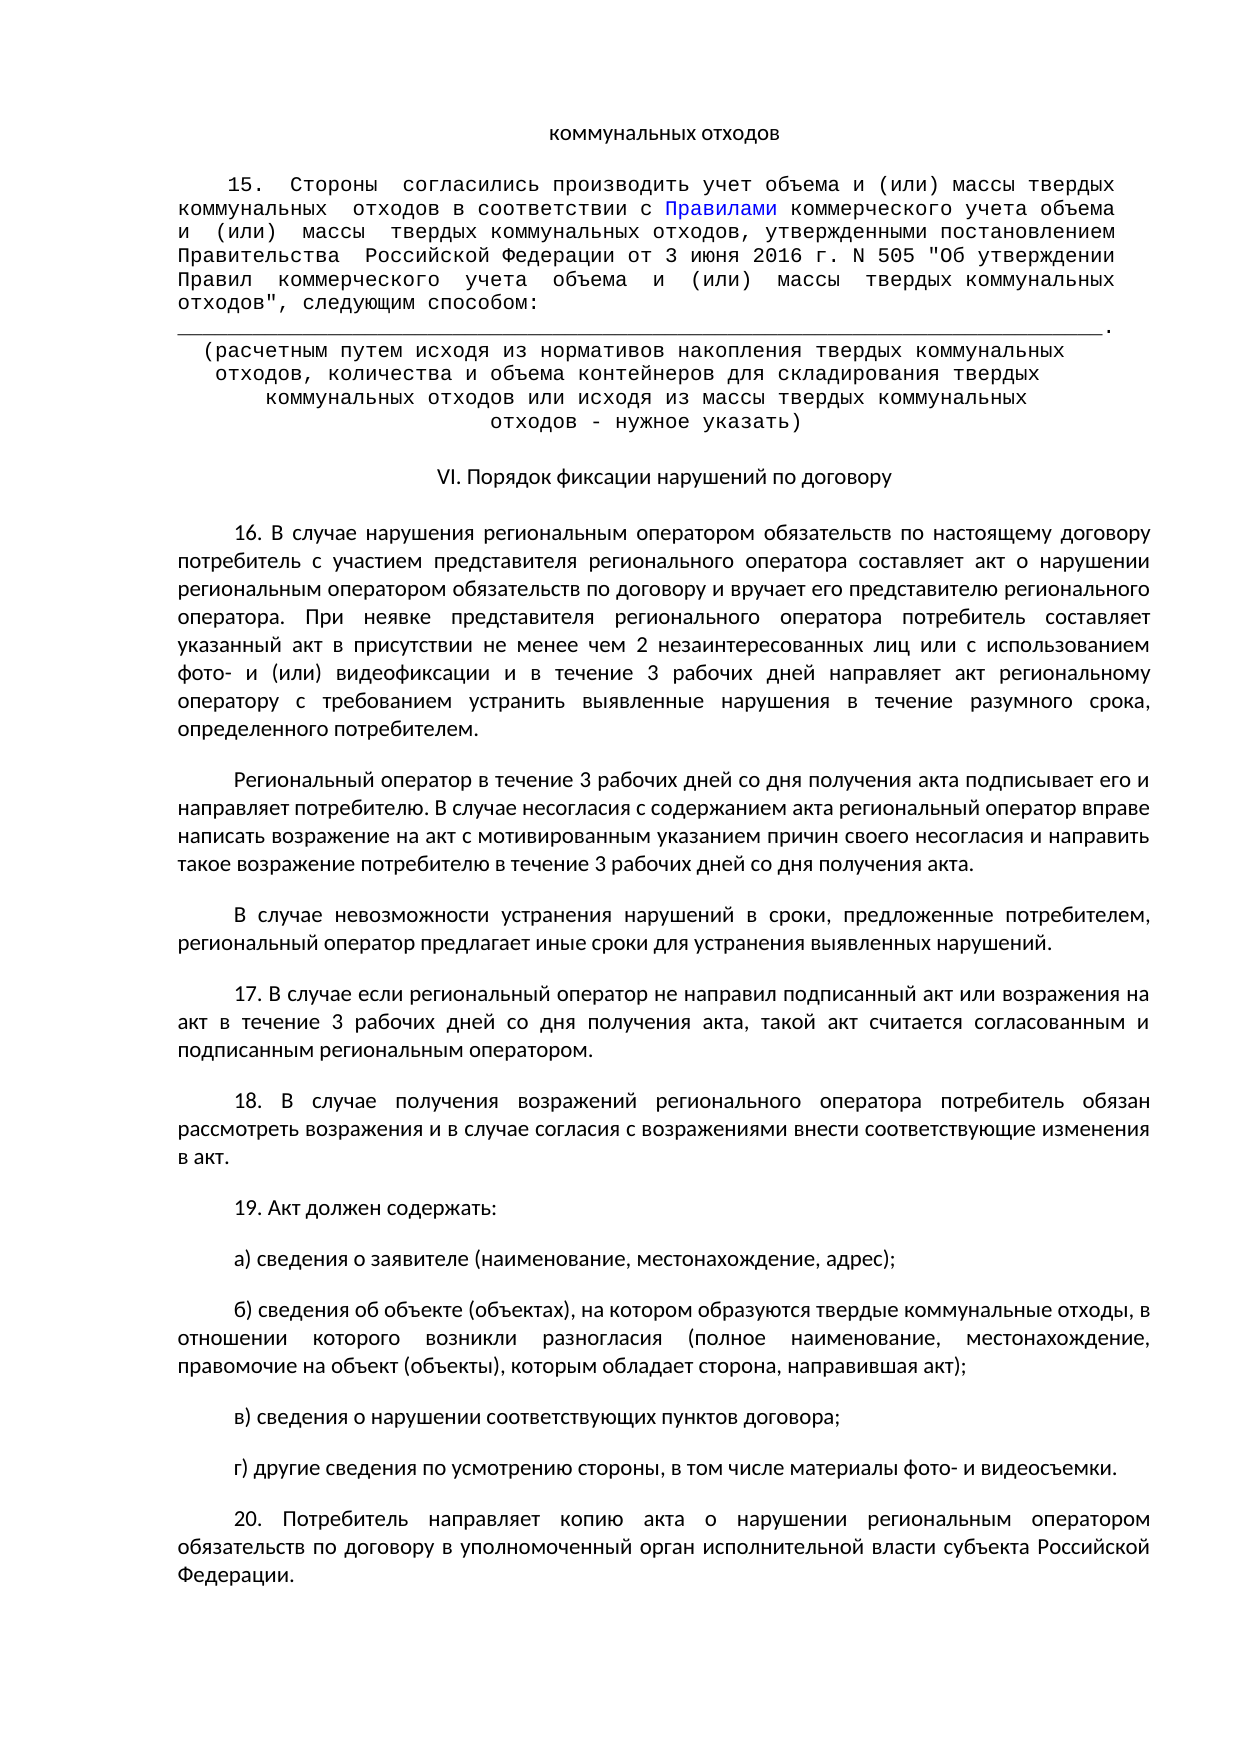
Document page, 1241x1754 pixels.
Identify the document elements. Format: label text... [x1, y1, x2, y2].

text отходов, количества и объема контейнеров для складирования твердых [177, 363, 1152, 387]
text отходов - нужное указать) [177, 411, 1152, 434]
text б) сведения об объекте (объектах), на котором образуются твердые коммунальные отходы, в отношении которого возникли разногласия (полное наименование, местонахождение, правомочие на объект (объекты), которым обладает сторона, направившая акт); [177, 1295, 1152, 1379]
text и (или) массы твердых коммунальных отходов, утвержденными постановлением [177, 221, 1152, 245]
text В случае невозможности устранения нарушений в сроки, предложенные потребителем, региональный оператор предлагает иные сроки для устранения выявленных нарушений. [177, 900, 1152, 956]
text VI. Порядок фиксации нарушений по договору [177, 462, 1152, 490]
text г) другие сведения по усмотрению стороны, в том числе материалы фото- и видеосъемки. [177, 1453, 1152, 1481]
text Правил коммерческого учета объема и (или) массы твердых коммунальных [177, 269, 1152, 292]
text 19. Акт должен содержать: [177, 1193, 1152, 1221]
text коммунальных отходов [177, 118, 1152, 146]
text 18. В случае получения возражений регионального оператора потребитель обязан рассмотреть возражения и в случае согласия с возражениями внести соответствующие изменения в акт. [177, 1086, 1152, 1170]
text 16. В случае нарушения региональным оператором обязательств по настоящему договору потребитель с участием представителя регионального оператора составляет акт о нарушении региональным оператором обязательств по договору и вручает его представителю регионального оператора. При неявке представителя регионального оператора потребитель составляет указанный акт в присутствии не менее чем 2 незаинтересованных лиц или с использованием фото- и (или) видеофиксации и в течение 3 рабочих дней направляет акт региональному оператору с требованием устранить выявленные нарушения в течение разумного срока, определенного потребителем. [177, 518, 1152, 742]
text Региональный оператор в течение 3 рабочих дней со дня получения акта подписывает его и направляет потребителю. В случае несогласия с содержанием акта региональный оператор вправе написать возражение на акт с мотивированным указанием причин своего несогласия и направить такое возражение потребителю в течение 3 рабочих дней со дня получения акта. [177, 765, 1152, 877]
text __________________________________________________________________________. [177, 316, 1152, 340]
text отходов", следующим способом: [177, 292, 1152, 316]
text а) сведения о заявителе (наименование, местонахождение, адрес); [177, 1244, 1152, 1272]
text 15. Стороны согласились производить учет объема и (или) массы твердых [177, 174, 1152, 198]
text Правительства Российской Федерации от 3 июня 2016 г. N 505 "Об утверждении [177, 245, 1152, 269]
text в) сведения о нарушении соответствующих пунктов договора; [177, 1402, 1152, 1430]
text (расчетным путем исходя из нормативов накопления твердых коммунальных [177, 340, 1152, 363]
text 20. Потребитель направляет копию акта о нарушении региональным оператором обязательств по договору в уполномоченный орган исполнительной власти субъекта Российской Федерации. [177, 1504, 1152, 1588]
text коммунальных отходов или исходя из массы твердых коммунальных [177, 387, 1152, 411]
text 17. В случае если региональный оператор не направил подписанный акт или возражения на акт в течение 3 рабочих дней со дня получения акта, такой акт считается согласованным и подписанным региональным оператором. [177, 979, 1152, 1063]
text коммунальных отходов в соответствии с Правилами коммерческого учета объема [177, 198, 1152, 221]
